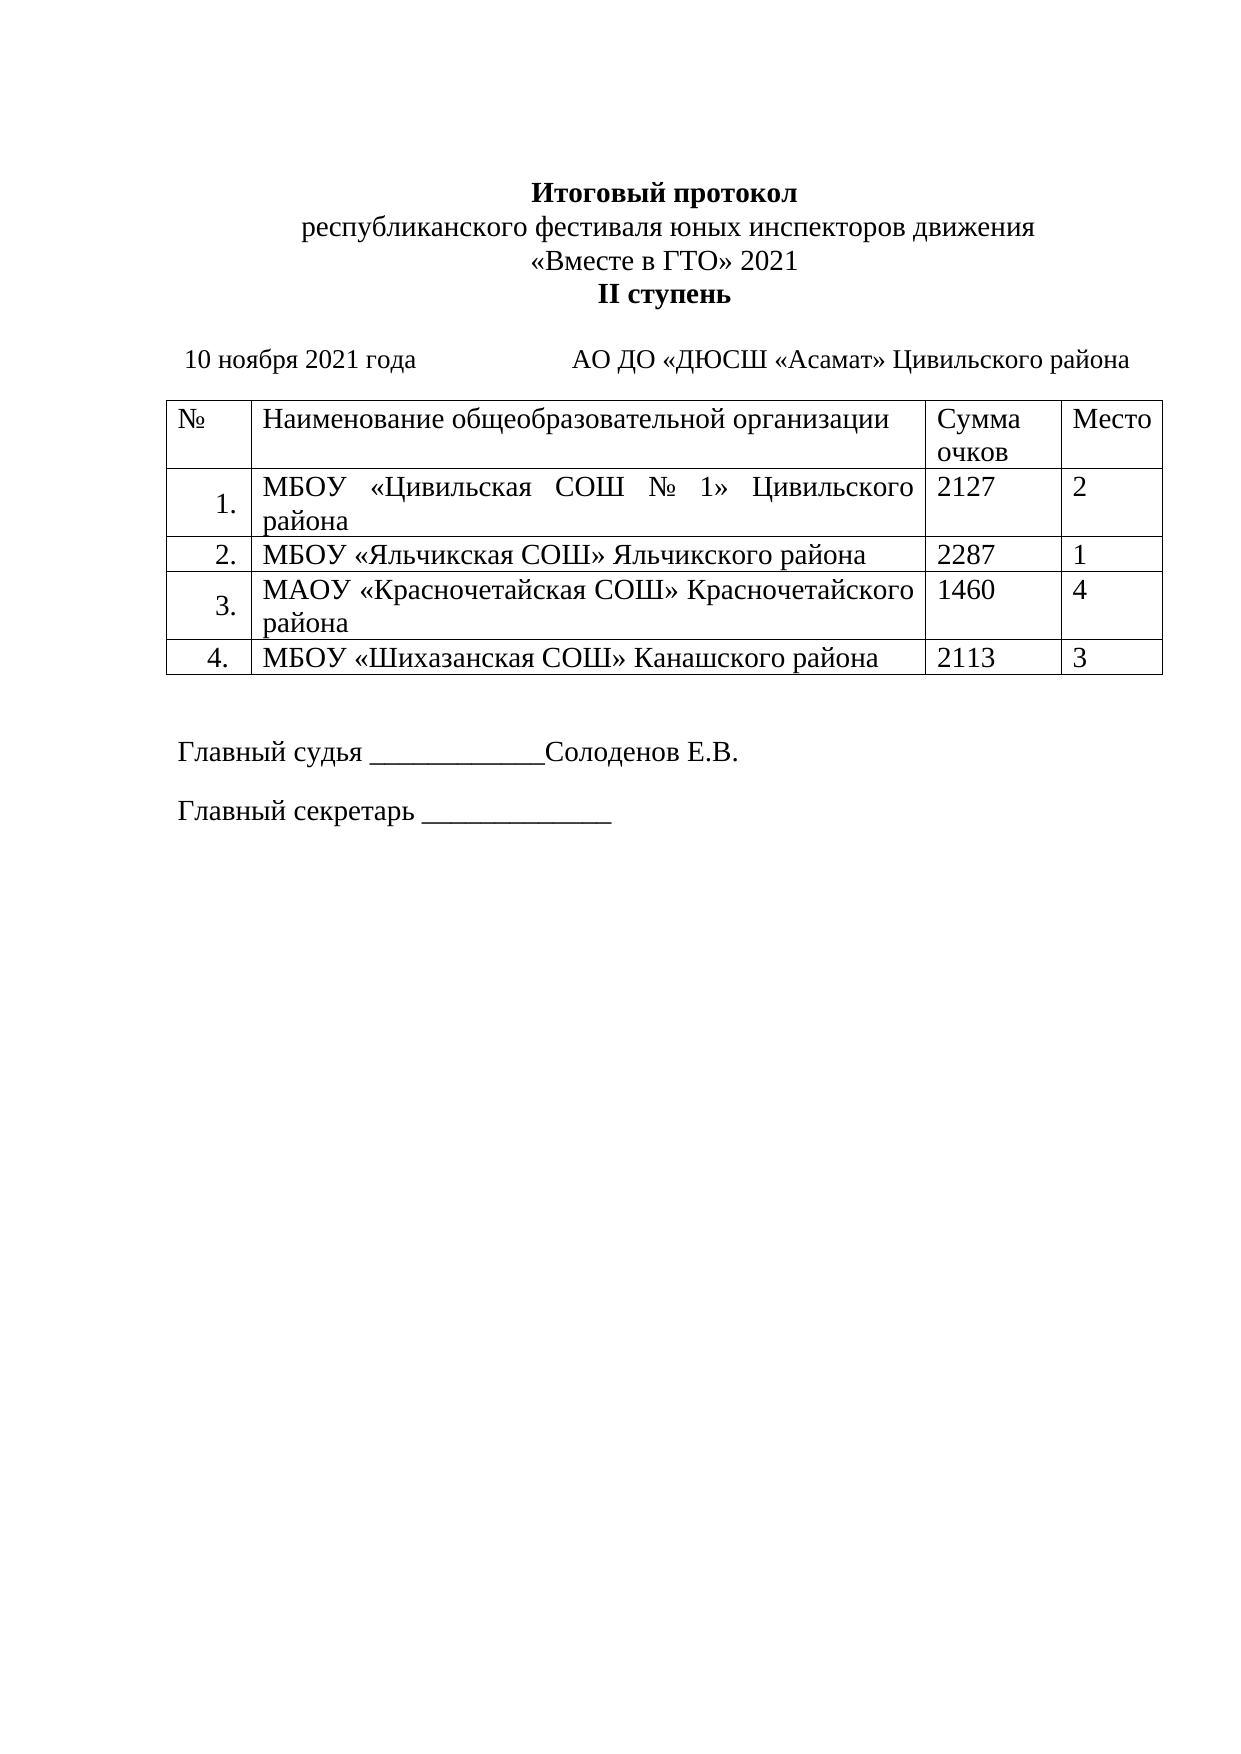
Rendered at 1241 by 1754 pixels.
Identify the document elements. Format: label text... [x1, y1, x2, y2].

table_cell 1460 [926, 572, 1061, 639]
table_cell [167, 572, 251, 639]
table_cell 2127 [926, 469, 1061, 536]
table_cell МБОУ «Яльчикская СОШ» Яльчикского района [252, 537, 925, 571]
table_cell 2113 [926, 640, 1061, 673]
table_header Наименование общеобразовательной организации [252, 401, 925, 468]
table_cell [167, 537, 251, 571]
table_cell 2287 [926, 537, 1061, 571]
table_cell 4 [1062, 572, 1162, 639]
table_cell МАОУ «Красночетайская СОШ» Красночетайского района [252, 572, 925, 639]
text 10 ноября 2021 года АО ДО «ДЮСШ «Асамат» Цивильского района [177, 343, 1152, 374]
table_cell МБОУ «Цивильская СОШ № 1» Цивильского района [252, 469, 925, 536]
text Главный секретарь _____________ [177, 793, 1152, 827]
table_header Сумма очков [926, 401, 1061, 468]
text Итоговый протокол [177, 176, 1152, 209]
text II ступень [177, 276, 1152, 310]
table_cell 5 [167, 469, 251, 536]
table_header Место [1062, 401, 1162, 468]
table_cell 3 [1062, 640, 1162, 673]
text «Вместе в ГТО» 2021 [177, 243, 1152, 276]
table_cell 1 [1062, 537, 1162, 571]
table_cell 2 [1062, 469, 1162, 536]
table_header № [167, 401, 251, 468]
text Главный судья ____________Солоденов Е.В. [177, 734, 1152, 767]
table_cell МБОУ «Шихазанская СОШ» Канашского района [252, 640, 925, 673]
table_cell 4. [167, 640, 251, 673]
text республиканского фестиваля юных инспекторов движения [177, 209, 1152, 243]
